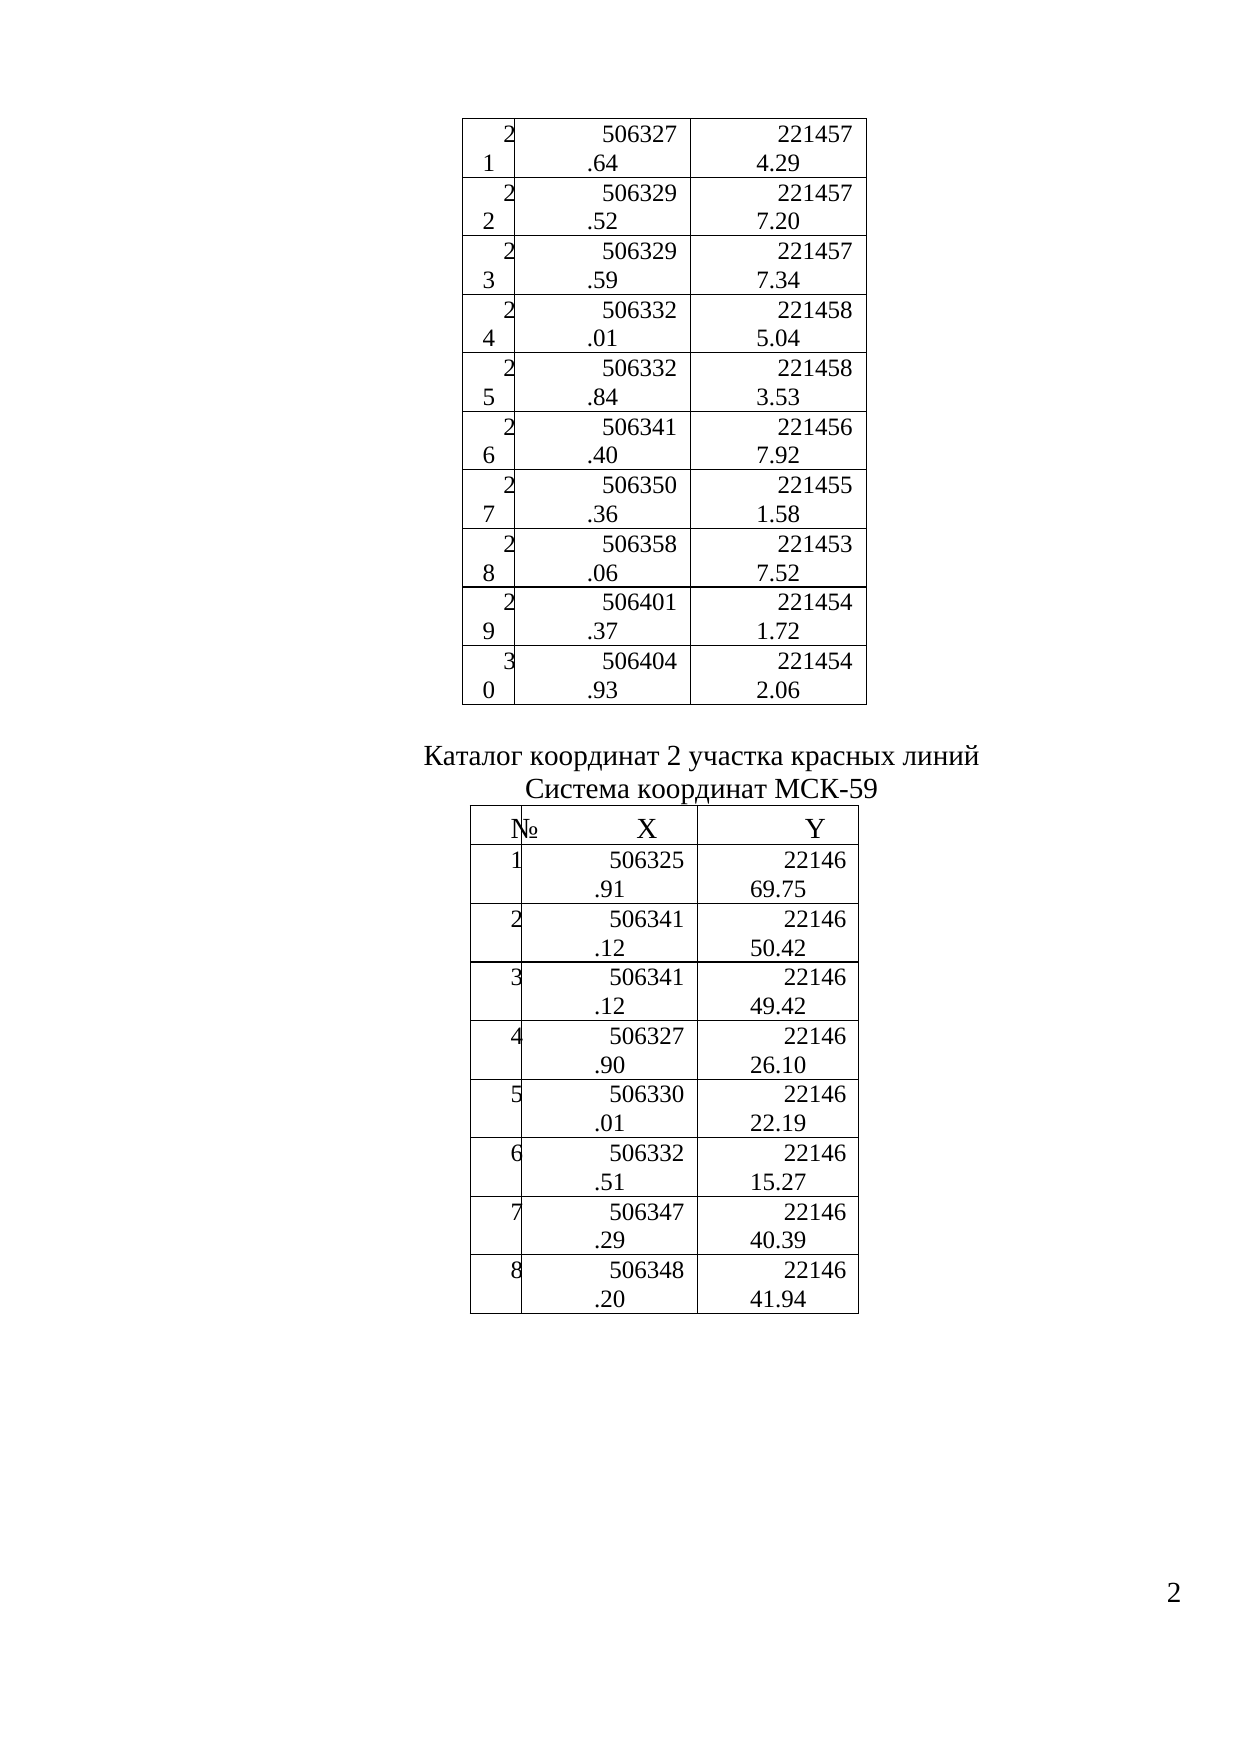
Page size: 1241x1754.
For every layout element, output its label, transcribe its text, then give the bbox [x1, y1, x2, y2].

table_cell 22 [463, 178, 514, 235]
table_cell 4 [471, 1021, 521, 1078]
table_cell 27 [463, 470, 514, 528]
table_cell 24 [463, 295, 514, 352]
table_cell 2214622.19 [698, 1080, 858, 1137]
table_cell 2214542.06 [691, 646, 866, 703]
table_cell 2214567.92 [691, 412, 866, 469]
table_header Y [698, 806, 858, 844]
table_cell 506347.29 [522, 1197, 697, 1254]
table_cell 3 [471, 963, 521, 1020]
table_cell 506401.37 [515, 588, 690, 645]
table_cell 506332.84 [515, 353, 690, 411]
table_cell 2214577.20 [691, 178, 866, 235]
table_cell 506329.59 [515, 236, 690, 294]
table_cell 506330.01 [522, 1080, 697, 1137]
text Каталог координат 2 участка красных линий [148, 738, 1181, 772]
table_cell 2214537.52 [691, 529, 866, 586]
table_cell 25 [463, 353, 514, 411]
text Система координат МСК-59 [148, 772, 1181, 805]
table_cell 2214641.94 [698, 1255, 858, 1313]
table_cell 23 [463, 236, 514, 294]
table_cell 26 [463, 412, 514, 469]
table_cell 2214640.39 [698, 1197, 858, 1254]
table_cell 5 [471, 1080, 521, 1137]
table_cell 2214669.75 [698, 845, 858, 903]
table_cell 506325.91 [522, 845, 697, 903]
table_cell 506341.40 [515, 412, 690, 469]
table_cell 506404.93 [515, 646, 690, 703]
table_header № [471, 806, 521, 844]
table_cell 506341.12 [522, 904, 697, 961]
table_cell 2214551.58 [691, 470, 866, 528]
table_cell 8 [471, 1255, 521, 1313]
table_cell 2214585.04 [691, 295, 866, 352]
table_cell 2214650.42 [698, 904, 858, 961]
table_cell 30 [463, 646, 514, 703]
table_cell 506329.52 [515, 178, 690, 235]
table_cell 29 [463, 588, 514, 645]
table_cell 2214541.72 [691, 588, 866, 645]
table_cell 506327.64 [515, 119, 690, 177]
table_cell 2214583.53 [691, 353, 866, 411]
table_cell 2214626.10 [698, 1021, 858, 1078]
table_cell 506332.01 [515, 295, 690, 352]
table_cell 2214574.29 [691, 119, 866, 177]
table_cell 2214615.27 [698, 1138, 858, 1196]
table_cell 506348.20 [522, 1255, 697, 1313]
table_cell 506332.51 [522, 1138, 697, 1196]
table_cell 6 [471, 1138, 521, 1196]
table_cell 7 [471, 1197, 521, 1254]
table_cell 506358.06 [515, 529, 690, 586]
table_cell 506350.36 [515, 470, 690, 528]
table_cell 2214649.42 [698, 963, 858, 1020]
table_cell 28 [463, 529, 514, 586]
table_cell 506341.12 [522, 963, 697, 1020]
table_cell 21 [463, 119, 514, 177]
table_cell 506327.90 [522, 1021, 697, 1078]
table_cell 1 [471, 845, 521, 903]
table_cell 2 [471, 904, 521, 961]
table_header X [522, 806, 697, 844]
table_cell 2214577.34 [691, 236, 866, 294]
